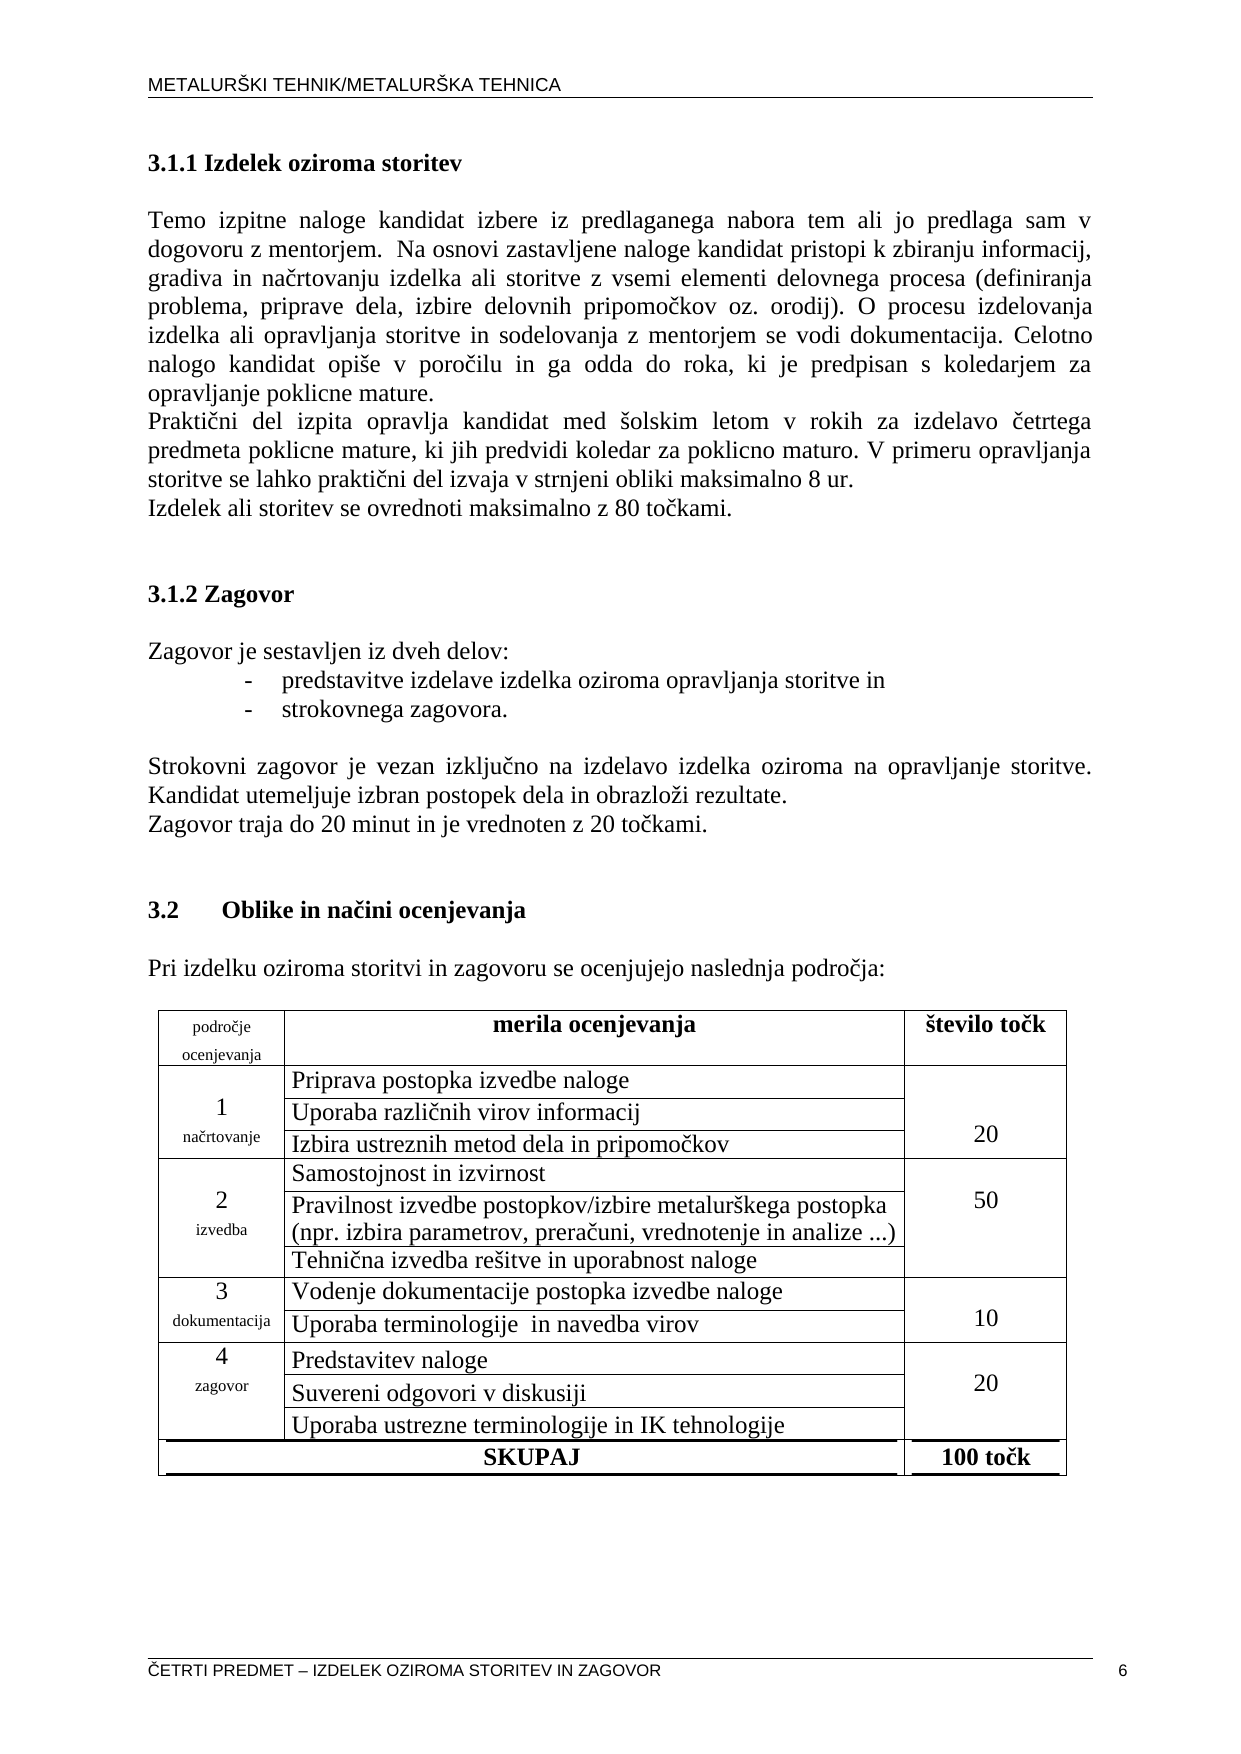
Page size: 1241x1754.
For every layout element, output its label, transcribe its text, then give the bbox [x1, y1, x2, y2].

text Zagovor je sestavljen iz dveh delov: [148, 636, 1093, 665]
text Zagovor traja do 20 minut in je vrednoten z 20 točkami. [148, 809, 1093, 838]
list predstavitve izdelave izdelka oziroma opravljanja storitve in [244, 665, 1093, 694]
table_cell Uporaba različnih virov informacij [285, 1099, 904, 1130]
text 3.1.1 Izdelek oziroma storitev [148, 148, 1093, 176]
table_cell 20 [905, 1343, 1066, 1439]
table_cell Priprava postopka izvedbe naloge [285, 1066, 904, 1098]
table_cell 3 dokumentacija [159, 1278, 284, 1342]
text 3.1.2 Zagovor [148, 579, 1093, 608]
table_header področje ocenjevanja [159, 1011, 284, 1065]
text Pri izdelku oziroma storitvi in zagovoru se ocenjujejo naslednja področja: [148, 953, 1093, 981]
table_cell 100 točk [905, 1440, 1066, 1474]
table_cell SKUPAJ [159, 1440, 904, 1474]
table_cell Tehnična izvedba rešitve in uporabnost naloge [285, 1247, 904, 1277]
table_cell Uporaba ustrezne terminologije in IK tehnologije [285, 1408, 904, 1439]
table_cell Suvereni odgovori v diskusiji [285, 1375, 904, 1407]
table_cell 4 zagovor [159, 1343, 284, 1439]
text Strokovni zagovor je vezan izključno na izdelavo izdelka oziroma na opravljanje storitve. Kandidat utemeljuje izbran postopek dela in obrazloži rezultate. [148, 751, 1093, 809]
table_header število točk [905, 1011, 1066, 1065]
table_cell Samostojnost in izvirnost [285, 1159, 904, 1191]
table_cell Uporaba terminologije in navedba virov [285, 1311, 904, 1342]
table_cell Pravilnost izvedbe postopkov/izbire metalurškega postopka (npr. izbira parametrov, preračuni, vrednotenje in analize ...) [285, 1192, 904, 1246]
table_header merila ocenjevanja [285, 1011, 904, 1065]
table_cell Predstavitev naloge [285, 1343, 904, 1374]
table_cell 50 [905, 1159, 1066, 1277]
table_cell Vodenje dokumentacije postopka izvedbe naloge [285, 1278, 904, 1309]
table_cell Izbira ustreznih metod dela in pripomočkov [285, 1131, 904, 1158]
text Praktični del izpita opravlja kandidat med šolskim letom v rokih za izdelavo četrtega predmeta poklicne mature, ki jih predvidi koledar za poklicno maturo. V primeru opravljanja storitve se lahko praktični del izvaja v strnjeni obliki maksimalno 8 ur. [148, 406, 1093, 493]
table_cell 1 načrtovanje [159, 1066, 284, 1158]
text Temo izpitne naloge kandidat izbere iz predlaganega nabora tem ali jo predlaga sam v dogovoru z mentorjem. Na osnovi zastavljene naloge kandidat pristopi k zbiranju informacij, gradiva in načrtovanju izdelka ali storitve z vsemi elementi delovnega procesa (definiranja problema, priprave dela, izbire delovnih pripomočkov oz. orodij). O procesu izdelovanja izdelka ali opravljanja storitve in sodelovanja z mentorjem se vodi dokumentacija. Celotno nalogo kandidat opiše v poročilu in ga odda do roka, ki je predpisan s koledarjem za opravljanje poklicne mature. [148, 205, 1093, 406]
text Izdelek ali storitev se ovrednoti maksimalno z 80 točkami. [148, 493, 1093, 521]
table_cell 10 [905, 1278, 1066, 1342]
table_cell 20 [905, 1066, 1066, 1158]
list strokovnega zagovora. [244, 694, 1093, 723]
text 3.2 Oblike in načini ocenjevanja [148, 895, 1093, 924]
table_cell 2 izvedba [159, 1159, 284, 1277]
